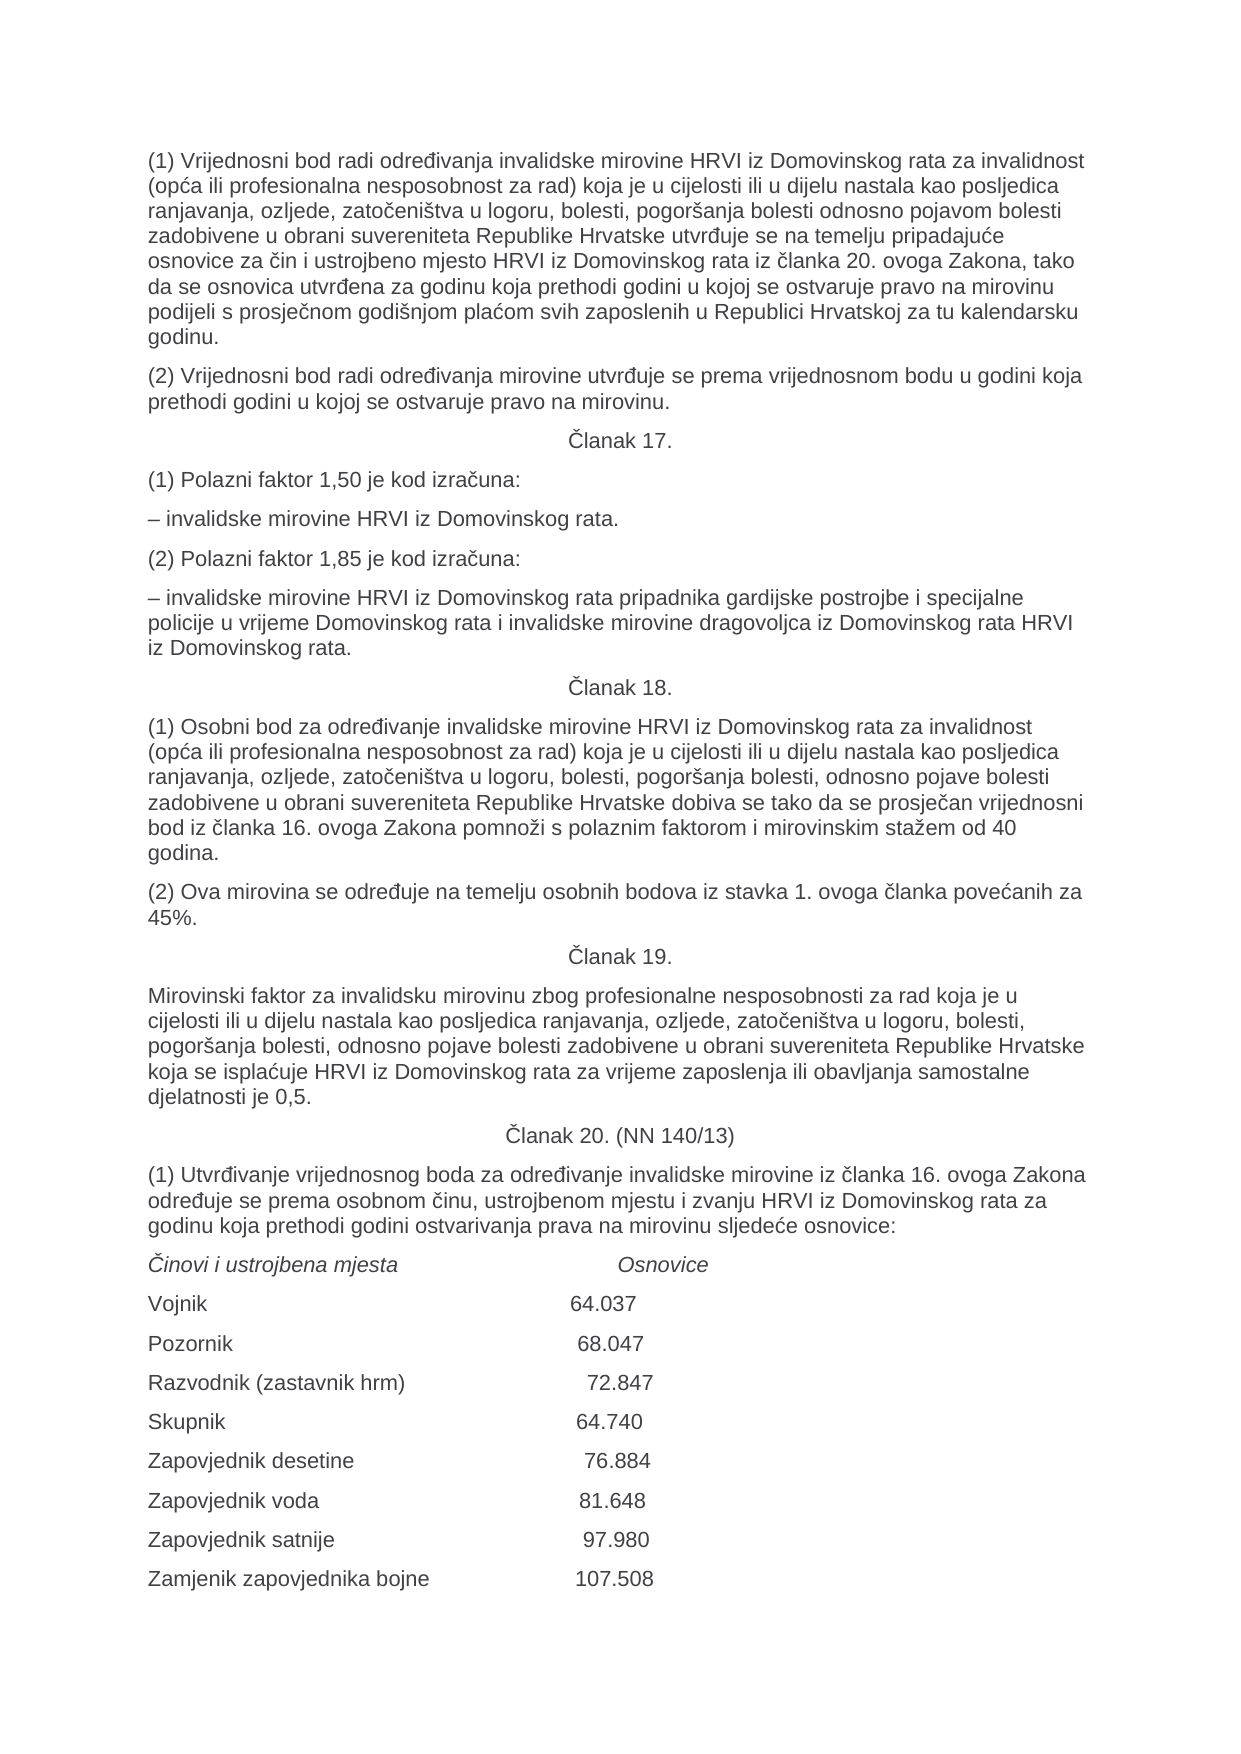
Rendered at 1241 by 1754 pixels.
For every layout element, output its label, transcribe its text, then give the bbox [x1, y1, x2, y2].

text Članak 20. (NN 140/13) [148, 1123, 1093, 1148]
text Mirovinski faktor za invalidsku mirovinu zbog profesionalne nesposobnosti za rad koja je u cijelosti ili u dijelu nastala kao posljedica ranjavanja, ozljede, zatočeništva u logoru, bolesti, pogoršanja bolesti, odnosno pojave bolesti zadobivene u obrani suvereniteta Republike Hrvatske koja se isplaćuje HRVI iz Domovinskog rata za vrijeme zaposlenja ili obavljanja samostalne djelatnosti je 0,5. [148, 983, 1093, 1109]
text (2) Vrijednosni bod radi određivanja mirovine utvrđuje se prema vrijednosnom bodu u godini koja prethodi godini u kojoj se ostvaruje pravo na mirovinu. [148, 363, 1093, 414]
text – invalidske mirovine HRVI iz Domovinskog rata pripadnika gardijske postrojbe i specijalne policije u vrijeme Domovinskog rata i invalidske mirovine dragovoljca iz Domovinskog rata HRVI iz Domovinskog rata. [148, 585, 1093, 661]
text (1) Utvrđivanje vrijednosnog boda za određivanje invalidske mirovine iz članka 16. ovoga Zakona određuje se prema osobnom činu, ustrojbenom mjestu i zvanju HRVI iz Domovinskog rata za godinu koja prethodi godini ostvarivanja prava na mirovinu sljedeće osnovice: [148, 1162, 1093, 1238]
text Činovi i ustrojbena mjesta Osnovice [148, 1252, 1093, 1277]
text (1) Polazni faktor 1,50 je kod izračuna: [148, 467, 1093, 492]
text – invalidske mirovine HRVI iz Domovinskog rata. [148, 506, 1093, 532]
text (1) Osobni bod za određivanje invalidske mirovine HRVI iz Domovinskog rata za invalidnost (opća ili profesionalna nesposobnost za rad) koja je u cijelosti ili u dijelu nastala kao posljedica ranjavanja, ozljede, zatočeništva u logoru, bolesti, pogoršanja bolesti, odnosno pojave bolesti zadobivene u obrani suvereniteta Republike Hrvatske dobiva se tako da se prosječan vrijednosni bod iz članka 16. ovoga Zakona pomnoži s polaznim faktorom i mirovinskim stažem od 40 godina. [148, 714, 1093, 865]
text Skupnik 64.740 [148, 1409, 1093, 1434]
text Zapovjednik desetine 76.884 [148, 1448, 1093, 1473]
text (2) Ova mirovina se određuje na temelju osobnih bodova iz stavka 1. ovoga članka povećanih za 45%. [148, 879, 1093, 929]
text Zapovjednik voda 81.648 [148, 1488, 1093, 1513]
text Vojnik 64.037 [148, 1291, 1093, 1316]
text Članak 17. [148, 428, 1093, 453]
text Razvodnik (zastavnik hrm) 72.847 [148, 1370, 1093, 1395]
text (1) Vrijednosni bod radi određivanja invalidske mirovine HRVI iz Domovinskog rata za invalidnost (opća ili profesionalna nesposobnost za rad) koja je u cijelosti ili u dijelu nastala kao posljedica ranjavanja, ozljede, zatočeništva u logoru, bolesti, pogoršanja bolesti odnosno pojavom bolesti zadobivene u obrani suvereniteta Republike Hrvatske utvrđuje se na temelju pripadajuće osnovice za čin i ustrojbeno mjesto HRVI iz Domovinskog rata iz članka 20. ovoga Zakona, tako da se osnovica utvrđena za godinu koja prethodi godini u kojoj se ostvaruje pravo na mirovinu podijeli s prosječnom godišnjom plaćom svih zaposlenih u Republici Hrvatskoj za tu kalendarsku godinu. [148, 148, 1093, 349]
text Pozornik 68.047 [148, 1331, 1093, 1356]
text Članak 18. [148, 674, 1093, 700]
text Članak 19. [148, 944, 1093, 969]
text Zapovjednik satnije 97.980 [148, 1527, 1093, 1552]
text (2) Polazni faktor 1,85 je kod izračuna: [148, 546, 1093, 571]
text Zamjenik zapovjednika bojne 107.508 [148, 1566, 1093, 1591]
